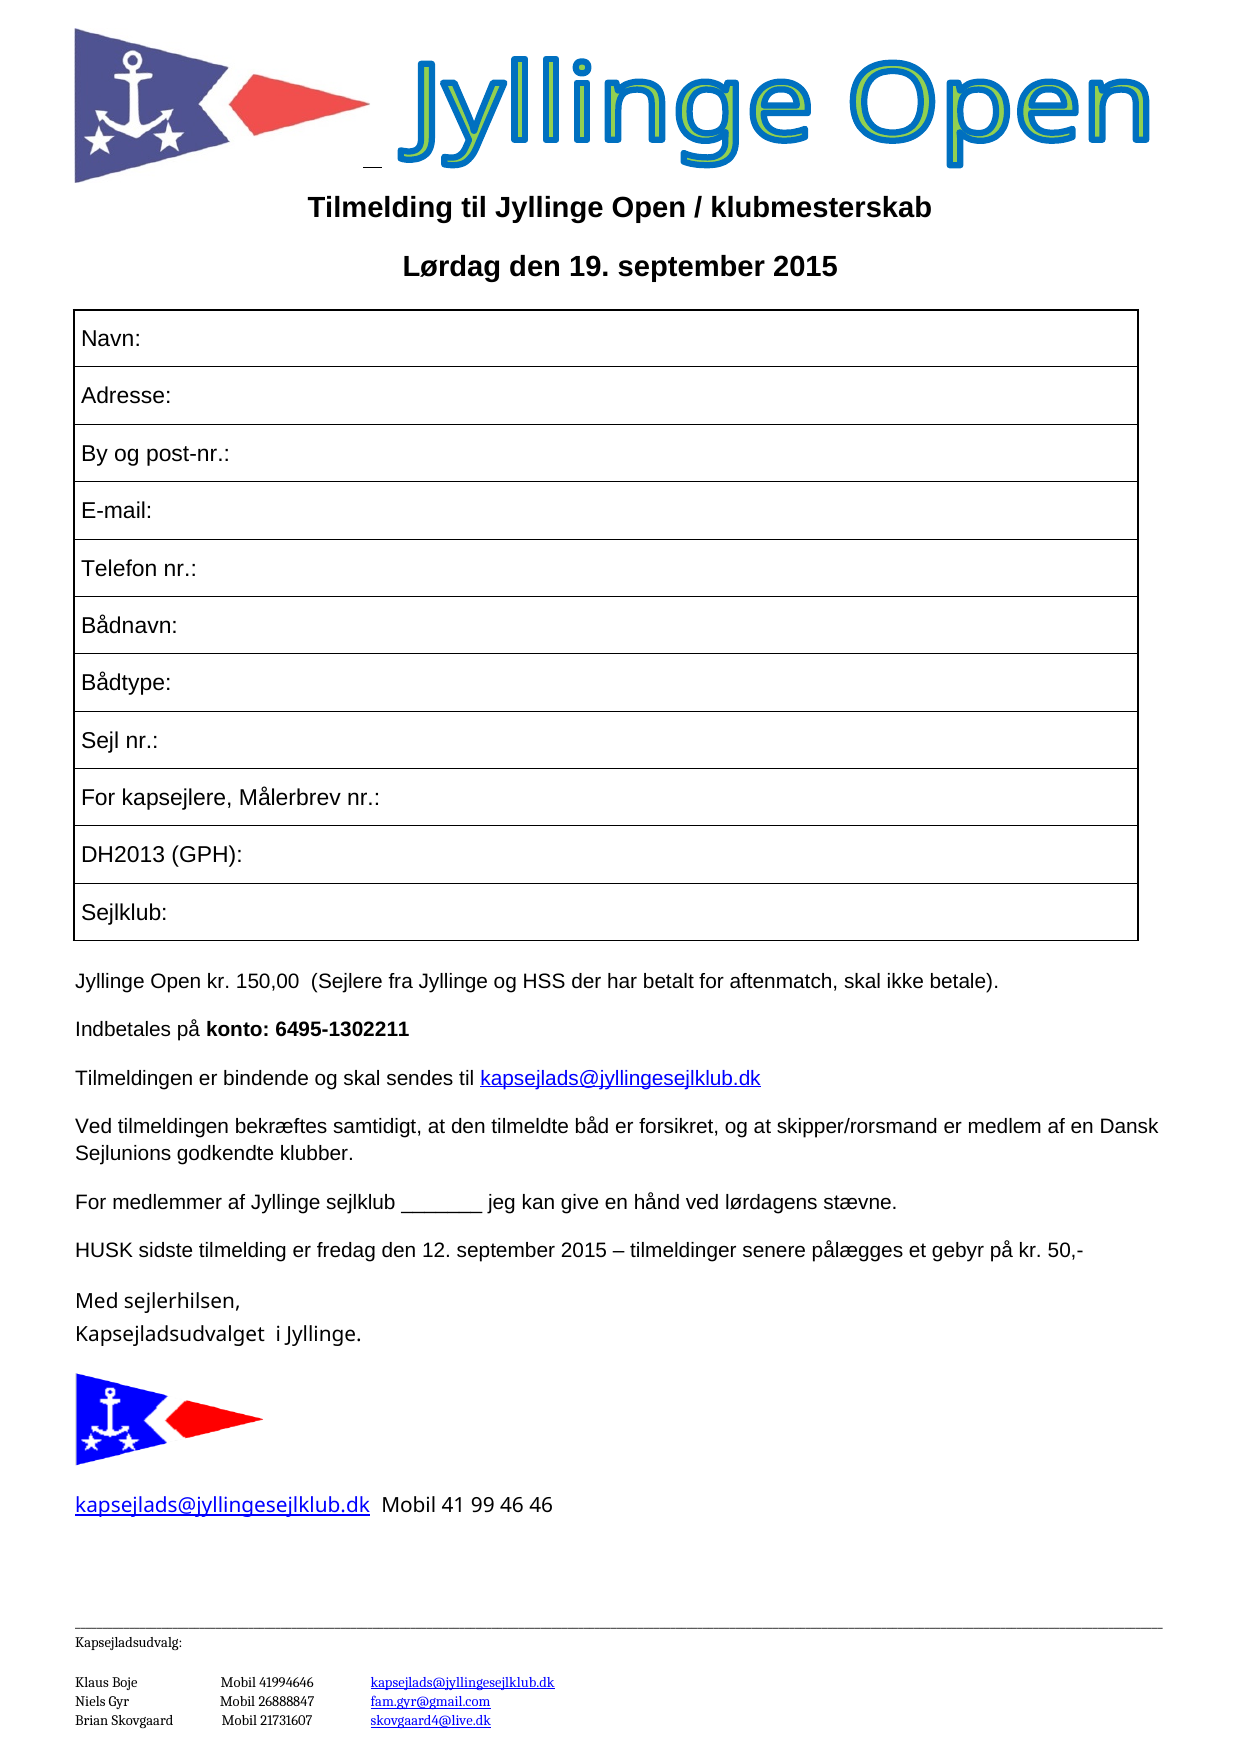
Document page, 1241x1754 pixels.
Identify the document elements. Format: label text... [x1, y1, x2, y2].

picture [75, 1372, 264, 1466]
text For medlemmer af Jyllinge sejlklub _______ jeg kan give en hånd ved lørdagens stævne. [75, 1189, 1165, 1213]
text Tilmeldingen er bindende og skal sendes til kapsejlads@jyllingesejlklub.dk [75, 1065, 1165, 1089]
text Lørdag den 19. september 2015 [75, 249, 1165, 283]
table_cell Bådnavn: [75, 597, 1137, 653]
text HUSK sidste tilmelding er fredag den 12. september 2015 – tilmeldinger senere pålægges et gebyr på kr. 50,- [75, 1238, 1165, 1262]
table_cell DH2013 (GPH): [75, 826, 1137, 883]
text kapsejlads@jyllingesejlklub.dk Mobil 41 99 46 46 [75, 1490, 1165, 1519]
table_cell By og post-nr.: [75, 425, 1137, 481]
text Ved tilmeldingen bekræftes samtidigt, at den tilmeldte båd er forsikret, og at skipper/rorsmand er medlem af en Dansk Sejlunions godkendte klubber. [75, 1114, 1165, 1165]
text Indbetales på konto: 6495-1302211 [75, 1017, 1165, 1041]
table_cell Telefon nr.: [75, 540, 1137, 596]
table_cell Bådtype: [75, 654, 1137, 711]
picture [74, 28, 371, 183]
table_cell Sejl nr.: [75, 712, 1137, 768]
table_header Navn: [75, 311, 1137, 366]
table_cell E-mail: [75, 482, 1137, 538]
table_cell For kapsejlere, Målerbrev nr.: [75, 769, 1137, 825]
table_cell Sejlklub: [75, 884, 1137, 940]
table_cell Adresse: [75, 367, 1137, 424]
text Med sejlerhilsen, Kapsejladsudvalget i Jyllinge. [75, 1286, 1165, 1347]
text Tilmelding til Jyllinge Open / klubmesterskab [75, 190, 1165, 224]
text Jyllinge Open kr. 150,00 (Sejlere fra Jyllinge og HSS der har betalt for aftenmatch, skal ikke betale). [75, 941, 1165, 993]
